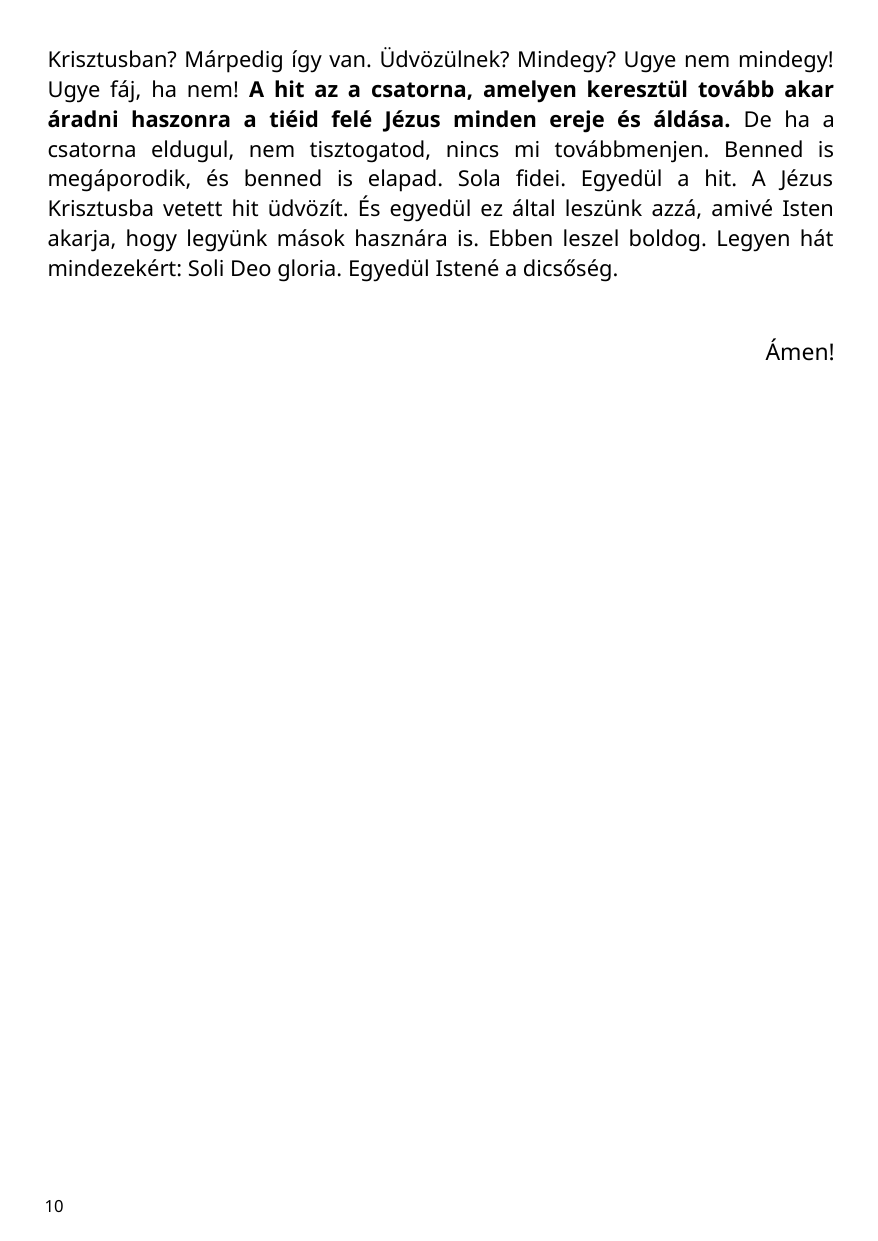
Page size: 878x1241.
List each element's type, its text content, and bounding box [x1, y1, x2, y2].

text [47, 44, 834, 283]
text Ámen! [47, 336, 834, 367]
